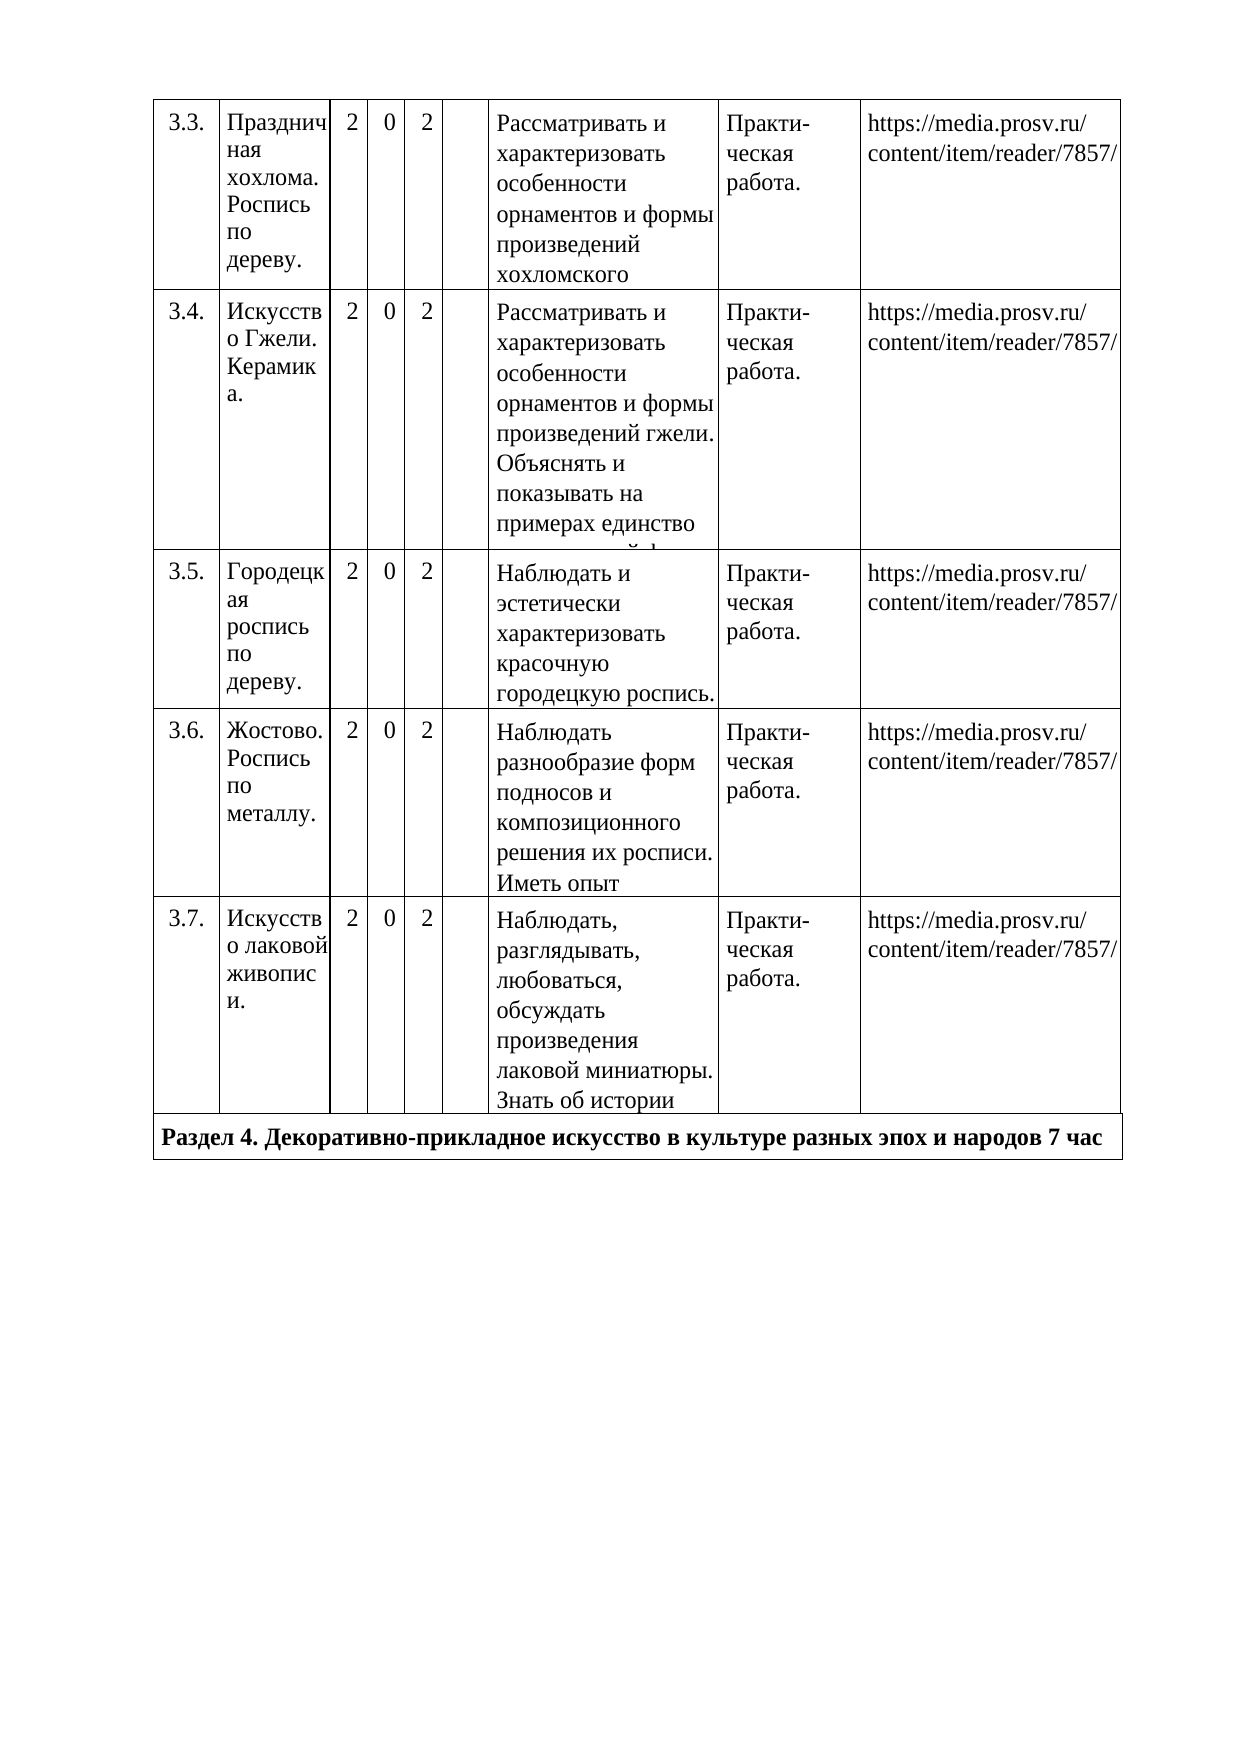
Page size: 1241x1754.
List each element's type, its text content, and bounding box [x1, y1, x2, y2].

table_cell 0 [368, 709, 404, 896]
table_cell Городецкая роспись по дереву. [220, 550, 329, 708]
table_cell 2 [331, 897, 367, 1113]
table_cell Практи-ческая работа. [719, 550, 860, 708]
table_cell Практи-ческая работа. [719, 709, 860, 896]
table_cell 2 [331, 290, 367, 549]
table_header 3.3. [154, 100, 219, 288]
table_cell https://media.prosv.ru/ content/item/reader/7857/ [861, 290, 1120, 549]
table_cell Практи-ческая работа. [719, 897, 860, 1113]
table_cell 3.4. [154, 290, 219, 549]
table_header [443, 100, 488, 288]
table_cell 3.7. [154, 897, 219, 1113]
table_cell 2 [405, 550, 442, 708]
table_cell 2 [405, 290, 442, 549]
table_cell 0 [368, 550, 404, 708]
table_header 2 [405, 100, 442, 288]
table_cell 2 [331, 550, 367, 708]
table_cell 3.6. [154, 709, 219, 896]
table_cell Наблюдать, разглядывать, любоваться, обсуждать произведения лаковой миниатюры. Знать об истории происхождения промыслов лаковой миниатюры. Объяснять роль искусства лаковой миниатюры в сохранении и развитии традиций отечественной культуры. Иметь опыт создания композиции на сказочный сюжет, опираясь на впечатления от лаковых миниатюр. [489, 897, 718, 1113]
table_header 0 [368, 100, 404, 288]
table_cell [443, 550, 488, 708]
table_cell 2 [405, 709, 442, 896]
table_cell 3.5. [154, 550, 219, 708]
table_cell https://media.prosv.ru/ content/item/reader/7857/ [861, 897, 1120, 1113]
table_cell 0 [368, 290, 404, 549]
table_header Практи-ческая работа. [719, 100, 860, 288]
table_cell Жостово. Роспись по металлу. [220, 709, 329, 896]
table_cell https://media.prosv.ru/ content/item/reader/7857/ [861, 550, 1120, 708]
table_cell [443, 709, 488, 896]
table_header 2 [331, 100, 367, 288]
table_cell Наблюдать и эстетически характеризовать красочную городецкую роспись. Иметь опыт декоративно-символического изображения персонажей городецкой росписи. Выполнить эскиз изделия по мотивам промысла. [489, 550, 718, 708]
table_cell Раздел 4. Декоративно-прикладное искусство в культуре разных эпох и народов 7 час [154, 1114, 1122, 1159]
table_cell [443, 290, 488, 549]
table_cell 2 [405, 897, 442, 1113]
table_cell Практи-ческая работа. [719, 290, 860, 549]
table_header Рассматривать и характеризовать особенности орнаментов и формы произведений хохломского промысла. Объяснять назначение изделий хохломского промысла. Иметь опыт в освоении нескольких приёмов хохломской орнаментальной росписи («травка», «кудрина» и др.). Создавать эскизы изделия по мотивам промысла. [489, 100, 718, 288]
table_cell https://media.prosv.ru/ content/item/reader/7857/ [861, 709, 1120, 896]
table_header https://media.prosv.ru/ content/item/reader/7857/ [861, 100, 1120, 288]
table_cell 0 [368, 897, 404, 1113]
table_cell Наблюдать разнообразие форм подносов и композиционного решения их росписи. Иметь опыт традиционных для Жостова приёмов кистевых мазков в живописи цветочных букетов. Иметь представление о приёмах освещенности и объёмности в жостовской росписи. [489, 709, 718, 896]
table_cell Искусство Гжели. Керамика. [220, 290, 329, 549]
table_cell Искусство лаковой живописи. [220, 897, 329, 1113]
table_cell [443, 897, 488, 1113]
table_header Праздничная хохлома. ​Роспись по дереву. [220, 100, 329, 288]
table_cell Рассматривать и характеризовать особенности орнаментов и формы произведений гжели. Объяснять и показывать на примерах единство скульптурной формы и кобальтового декора. Иметь опыт использования приёмов кистевого мазка. Создавать эскиз изделия по мотивам промысла. Изображение и конструирование посудной формы и её роспись в гжельской традиции. [489, 290, 718, 549]
table_cell 2 [331, 709, 367, 896]
